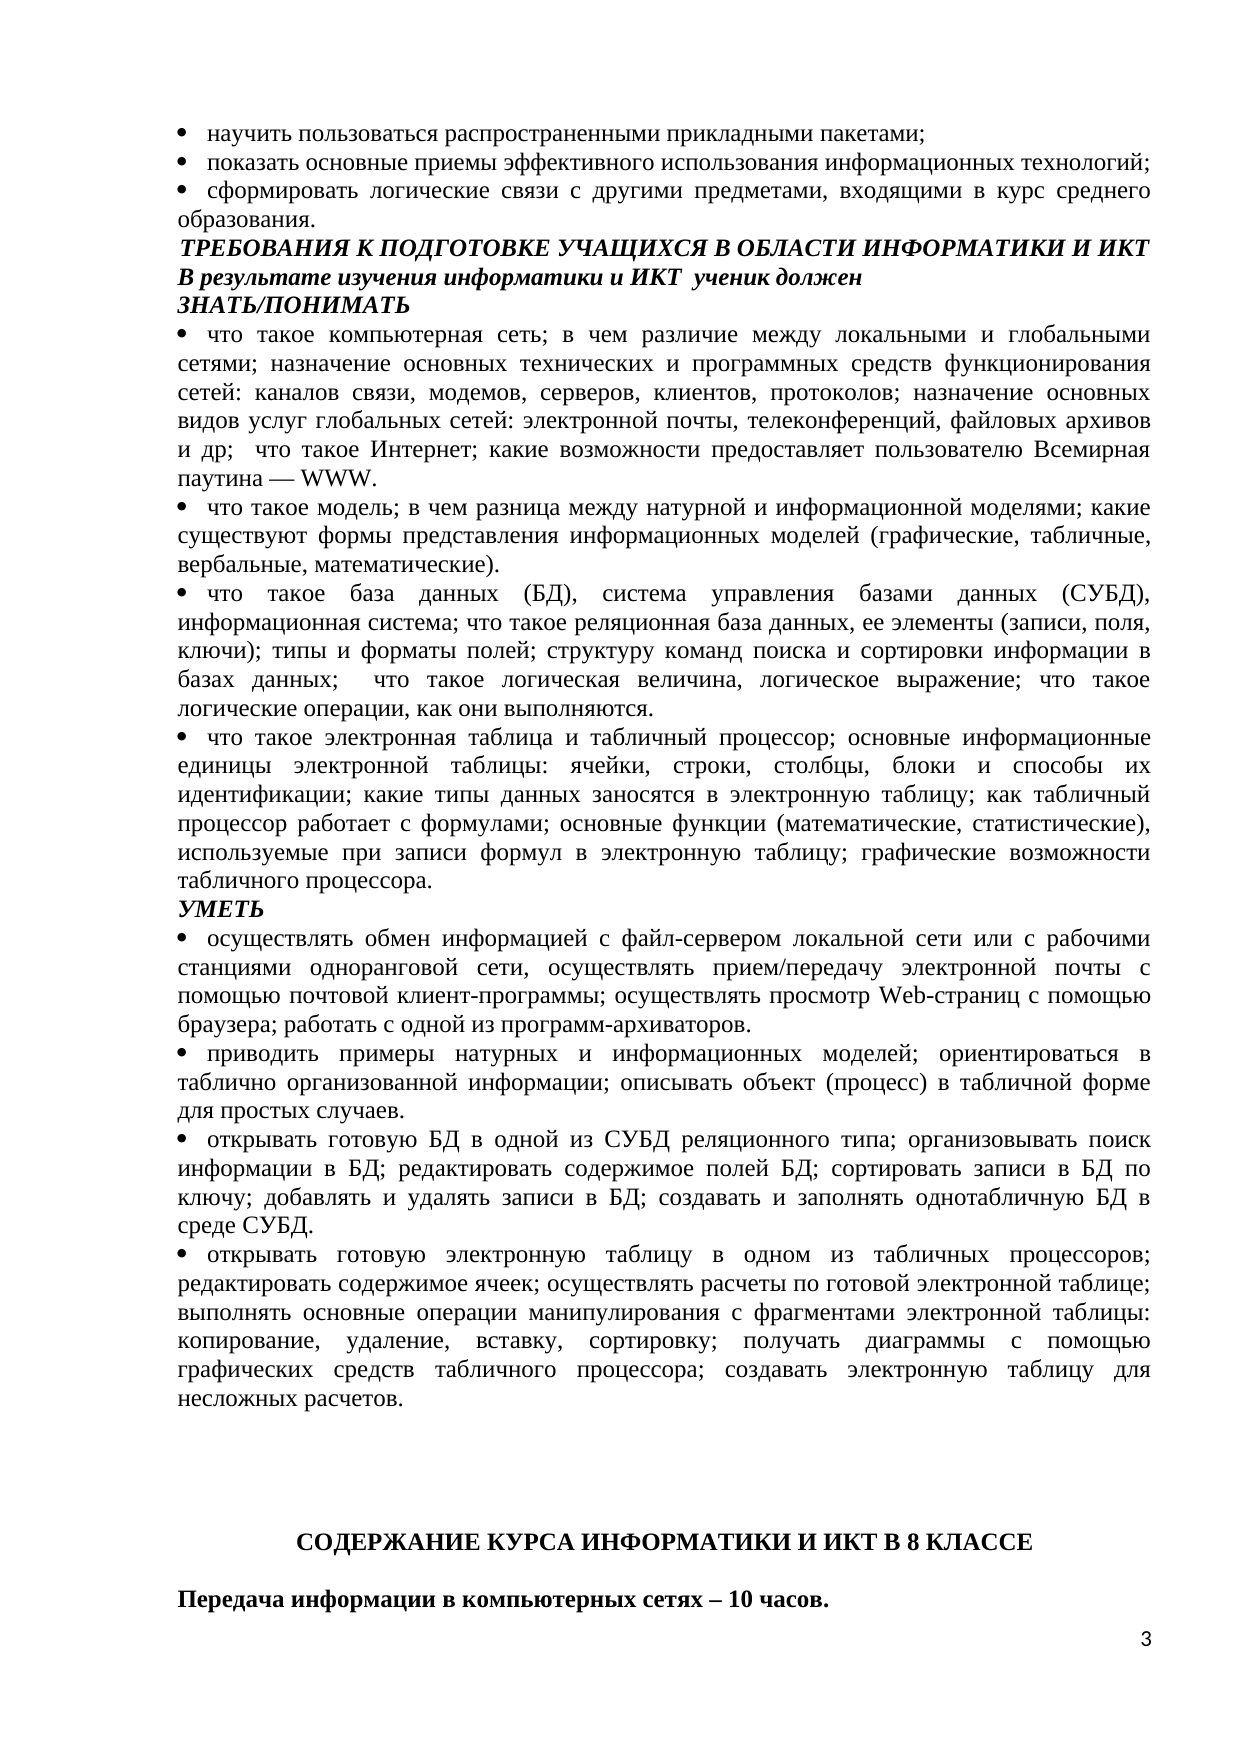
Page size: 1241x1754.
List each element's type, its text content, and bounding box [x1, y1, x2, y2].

list показать основные приемы эффективного использования информационных технологий; [177, 147, 1152, 176]
text УМЕТЬ [177, 894, 1152, 923]
list осуществлять обмен информацией с файл-сервером локальной сети или с рабочими станциями одноранговой сети, осуществлять прием/передачу электронной почты с помощью почтовой клиент-программы; осуществлять просмотр Web-страниц с помощью браузера; работать с одной из программ-архиваторов. [177, 923, 1152, 1038]
list открывать готовую электронную таблицу в одном из табличных процессоров; редактировать содержимое ячеек; осуществлять расчеты по готовой электронной таблице; выполнять основные операции манипулирования с фрагментами электронной таблицы: копирование, удаление, вставку, сортировку; получать диаграммы с помощью графических средств табличного процессора; создавать электронную таблицу для несложных расчетов. [177, 1239, 1152, 1412]
list что такое компьютерная сеть; в чем различие между локальными и глобальными сетями; назначение основных технических и программных средств функционирования сетей: каналов связи, модемов, серверов, клиентов, протоколов; назначение основных видов услуг глобальных сетей: электронной почты, телеконференций, файловых архивов и др; что такое Интернет; какие возможности предоставляет пользователю Всемирная паутина — WWW. [177, 319, 1152, 492]
text В результате изучения информатики и ИКТ ученик должен [177, 262, 1152, 291]
subtitle Требования к подготовке учащихся в области информатики и ИКТ [177, 233, 1152, 262]
list что такое электронная таблица и табличный процессор; основные информационные единицы электронной таблицы: ячейки, строки, столбцы, блоки и способы их идентификации; какие типы данных заносятся в электронную таблицу; как табличный процессор работает с формулами; основные функции (математические, статистические), используемые при записи формул в электронную таблицу; графические возможности табличного процессора. [177, 722, 1152, 894]
text ЗНАТЬ/ПОНИМАТЬ [177, 291, 1152, 319]
list сформировать логические связи с другими предметами, входящими в курс среднего образования. [177, 176, 1152, 233]
list научить пользоваться распространенными прикладными пакетами; [177, 118, 1152, 147]
text Передача информации в компьютерных сетях – 10 часов. [177, 1584, 1152, 1613]
list открывать готовую БД в одной из СУБД реляционного типа; организовывать поиск информации в БД; редактировать содержимое полей БД; сортировать записи в БД по ключу; добавлять и удалять записи в БД; создавать и заполнять однотабличную БД в среде СУБД. [177, 1124, 1152, 1239]
list что такое база данных (БД), система управления базами данных (СУБД), информационная система; что такое реляционная база данных, ее элементы (записи, поля, ключи); типы и форматы полей; структуру команд поиска и сортировки информации в базах данных; что такое логическая величина, логическое выражение; что такое логические операции, как они выполняются. [177, 578, 1152, 722]
subtitle Содержание курса информатики и ИКТ В 8 КЛАССЕ [177, 1527, 1152, 1556]
list что такое модель; в чем разница между натурной и информационной моделями; какие существуют формы представления информационных моделей (графические, табличные, вербальные, математические). [177, 492, 1152, 578]
list приводить примеры натурных и информационных моделей; ориентироваться в таблично организованной информации; описывать объект (процесс) в табличной форме для простых случаев. [177, 1038, 1152, 1124]
